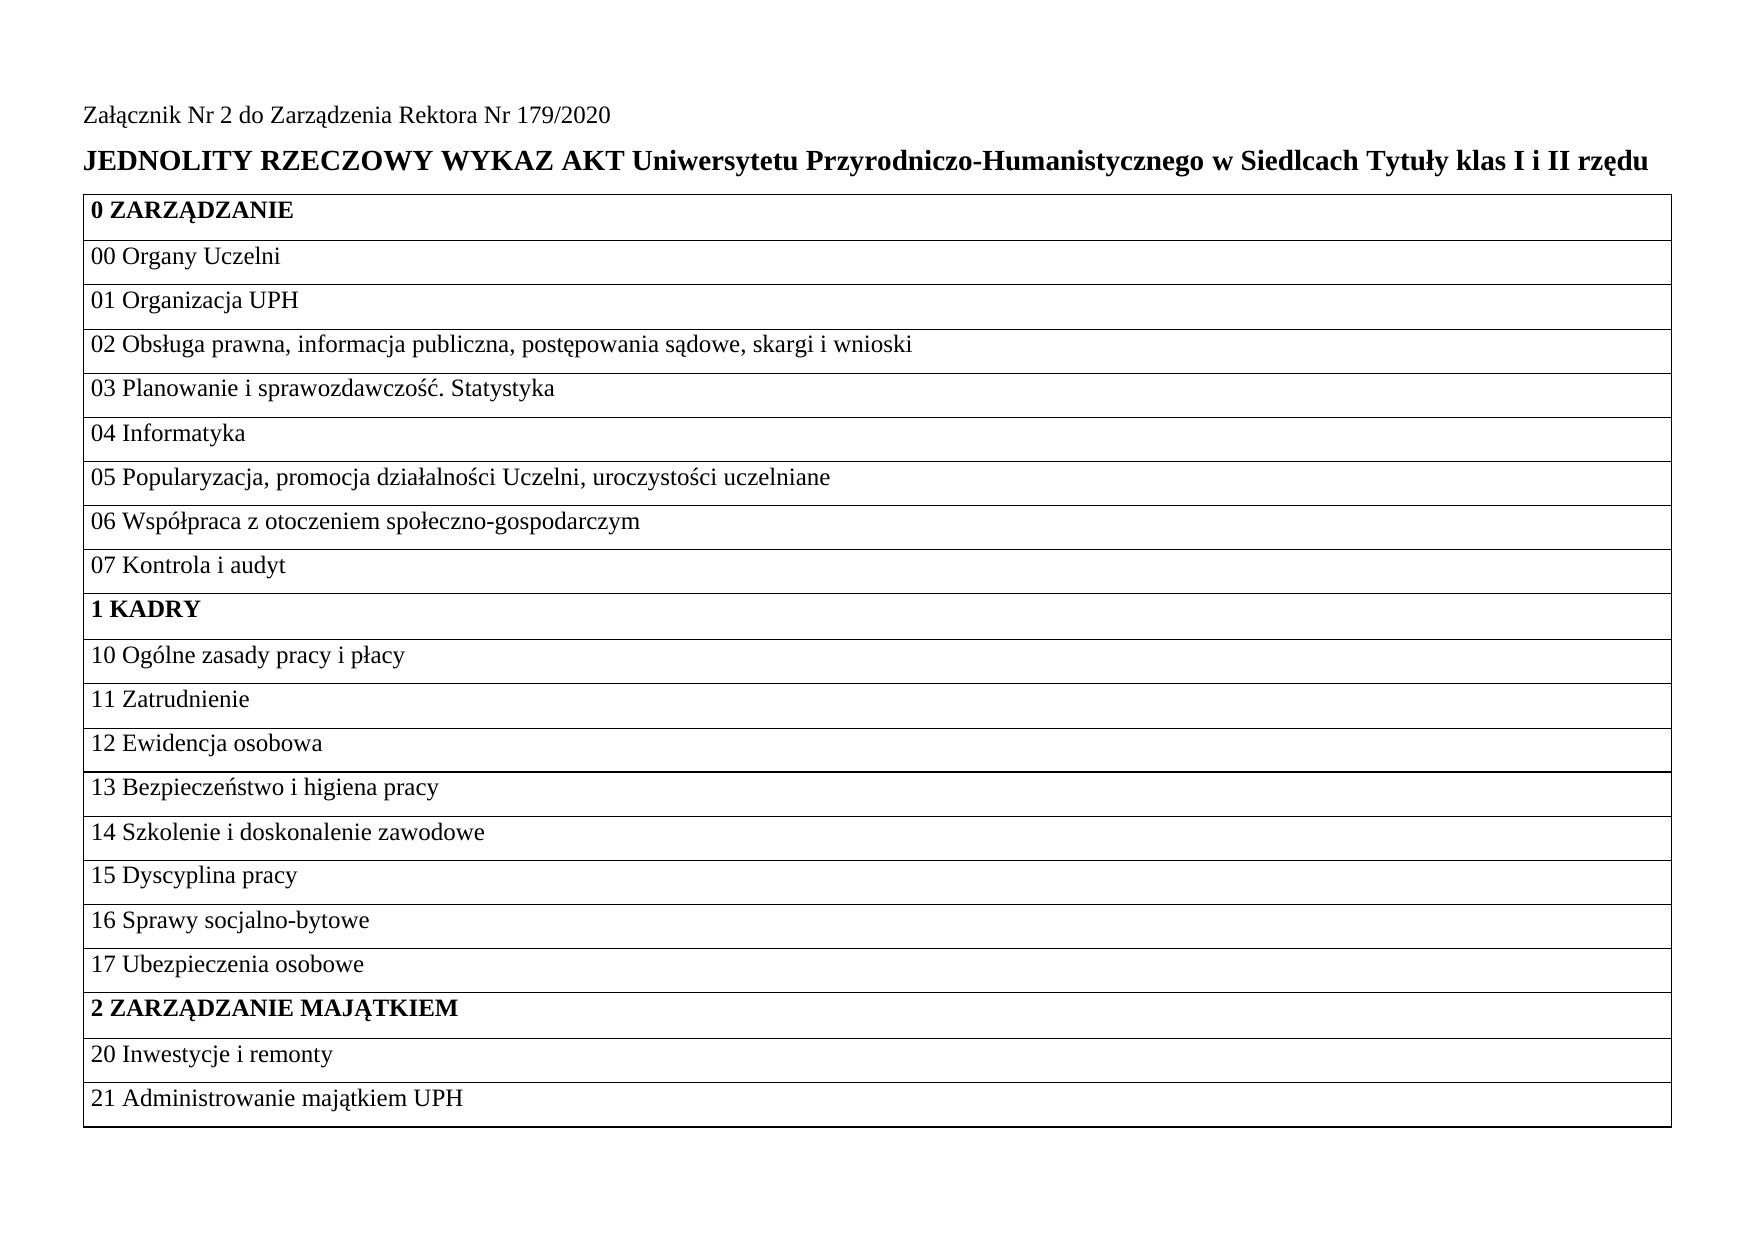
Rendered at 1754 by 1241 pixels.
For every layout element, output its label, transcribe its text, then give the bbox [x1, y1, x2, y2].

table_cell 1 KADRY [84, 594, 1671, 639]
table_cell 04 Informatyka [84, 418, 1671, 461]
table_cell 16 Sprawy socjalno-bytowe [84, 905, 1671, 948]
table_cell 06 Współpraca z otoczeniem społeczno-gospodarczym [84, 506, 1671, 549]
table_cell 21 Administrowanie majątkiem UPH [84, 1083, 1671, 1126]
table_cell 01 Organizacja UPH [84, 285, 1671, 328]
table_cell 05 Popularyzacja, promocja działalności Uczelni, uroczystości uczelniane [84, 462, 1671, 505]
table_cell 15 Dyscyplina pracy [84, 861, 1671, 904]
table_cell 10 Ogólne zasady pracy i płacy [84, 640, 1671, 683]
table_cell 17 Ubezpieczenia osobowe [84, 949, 1671, 992]
table_cell 03 Planowanie i sprawozdawczość. Statystyka [84, 374, 1671, 417]
table_cell 07 Kontrola i audyt [84, 550, 1671, 593]
table_cell 00 Organy Uczelni [84, 241, 1671, 284]
table_cell 2 ZARZĄDZANIE MAJĄTKIEM [84, 993, 1671, 1038]
table_cell 11 Zatrudnienie [84, 684, 1671, 727]
table_cell 14 Szkolenie i doskonalenie zawodowe [84, 817, 1671, 859]
table_cell 02 Obsługa prawna, informacja publiczna, postępowania sądowe, skargi i wnioski [84, 330, 1671, 372]
text Załącznik Nr 2 do Zarządzenia Rektora Nr 179/2020 [83, 100, 1671, 129]
table_cell 13 Bezpieczeństwo i higiena pracy [84, 773, 1671, 816]
table_header 0 ZARZĄDZANIE [84, 195, 1671, 240]
text JEDNOLITY RZECZOWY WYKAZ AKT Uniwersytetu Przyrodniczo-Humanistycznego w Siedlcach Tytuły klas I i II rzędu [83, 143, 1671, 177]
table_cell 12 Ewidencja osobowa [84, 729, 1671, 771]
table_cell 20 Inwestycje i remonty [84, 1039, 1671, 1082]
